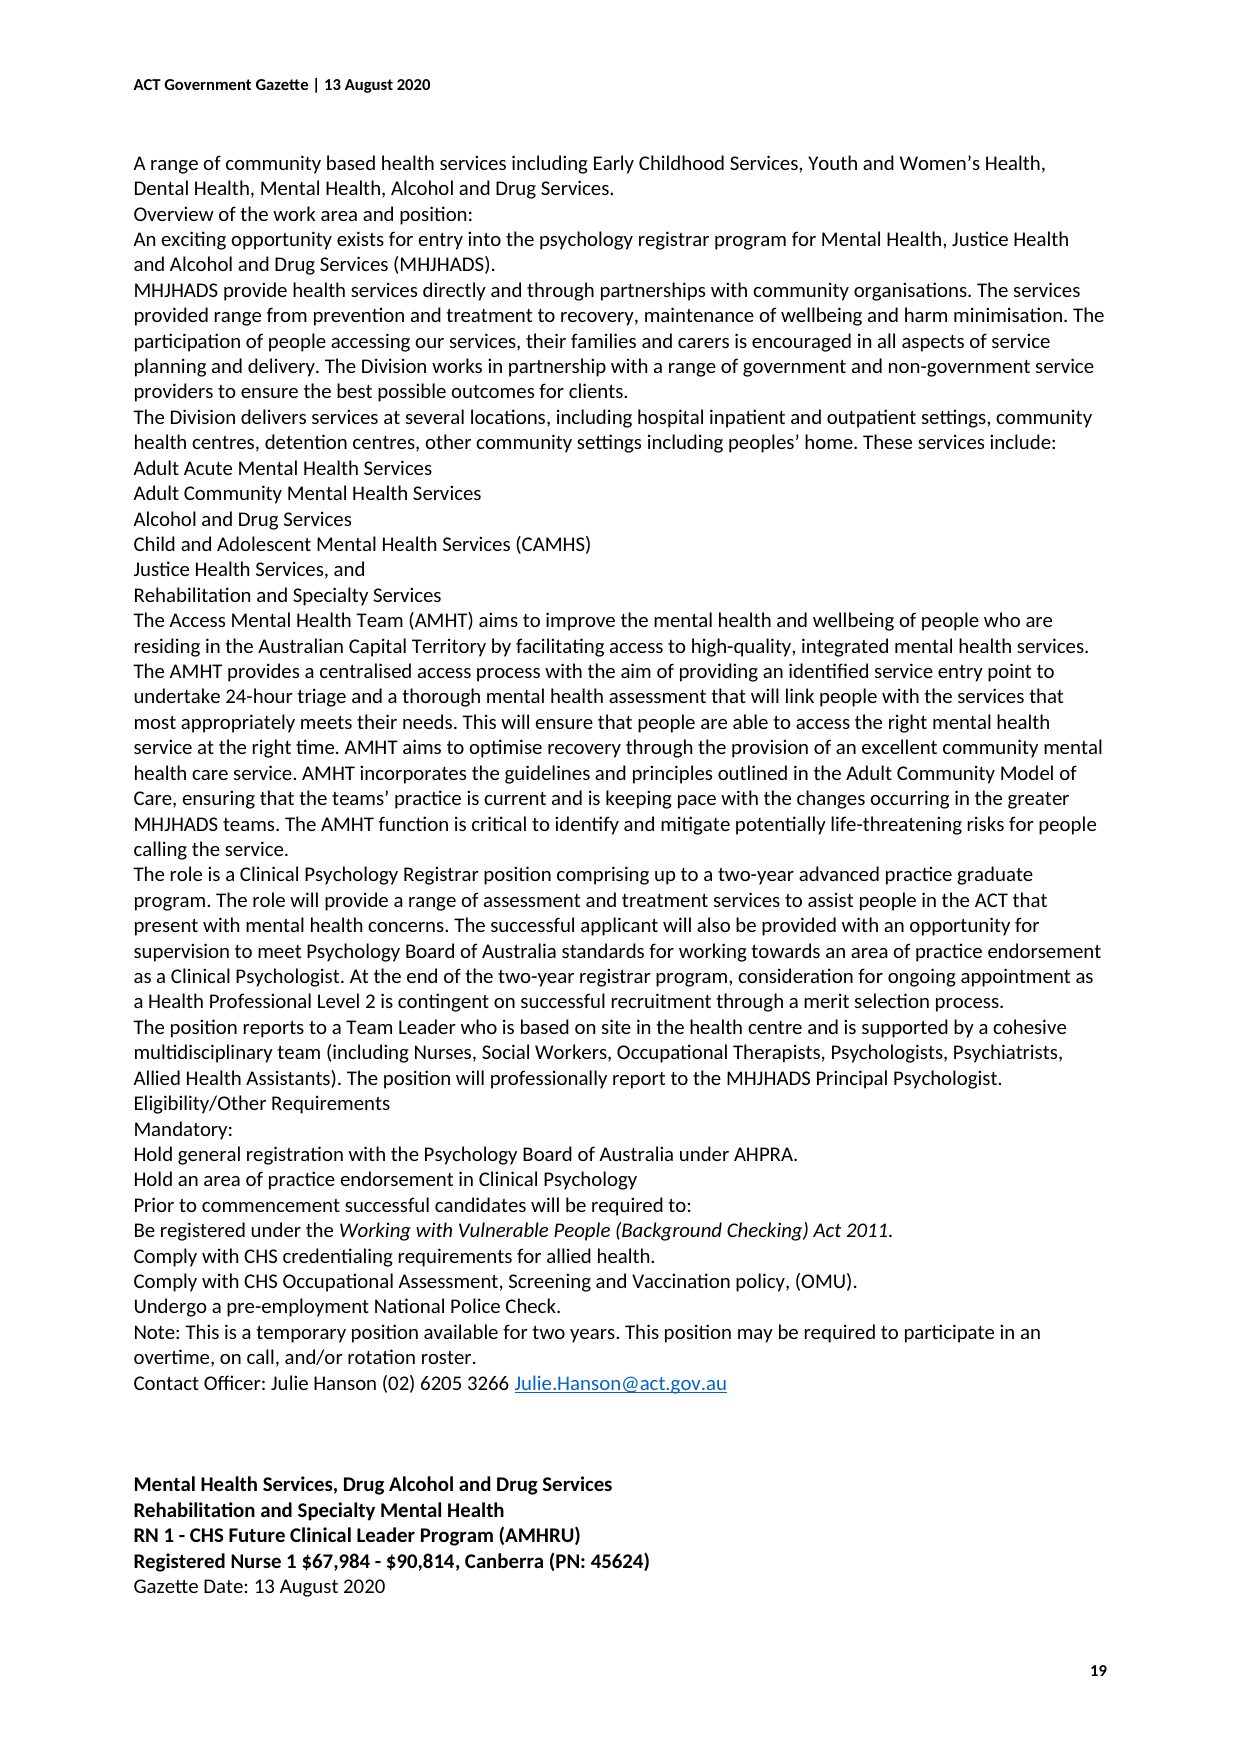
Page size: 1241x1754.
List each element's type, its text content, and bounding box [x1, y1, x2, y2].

text Mental Health Services, Drug Alcohol and Drug Services Rehabilitation and Specialty Mental Health [133, 1472, 1107, 1522]
text Overview of the work area and position: [133, 201, 1107, 226]
text Comply with CHS Occupational Assessment, Screening and Vaccination policy, (OMU). [133, 1268, 1107, 1294]
text A range of community based health services including Early Childhood Services, Youth and Women’s Health, Dental Health, Mental Health, Alcohol and Drug Services. [133, 150, 1107, 201]
text Mandatory: [133, 1116, 1107, 1141]
text Be registered under the Working with Vulnerable People (Background Checking) Act 2011. [133, 1217, 1107, 1243]
text Comply with CHS credentialing requirements for allied health. [133, 1243, 1107, 1268]
text Undergo a pre-employment National Police Check. [133, 1294, 1107, 1319]
text Rehabilitation and Specialty Services [133, 582, 1107, 607]
text Alcohol and Drug Services [133, 506, 1107, 531]
text Gazette Date: 13 August 2020 [133, 1573, 1107, 1599]
text The role is a Clinical Psychology Registrar position comprising up to a two-year advanced practice graduate program. The role will provide a range of assessment and treatment services to assist people in the ACT that present with mental health concerns. The successful applicant will also be provided with an opportunity for supervision to meet Psychology Board of Australia standards for working towards an area of practice endorsement as a Clinical Psychologist. At the end of the two-year registrar program, consideration for ongoing appointment as a Health Professional Level 2 is contingent on successful recruitment through a merit selection process. [133, 862, 1107, 1014]
text Note: This is a temporary position available for two years. This position may be required to participate in an overtime, on call, and/or rotation roster. [133, 1319, 1107, 1370]
text RN 1 - CHS Future Clinical Leader Program (AMHRU) [133, 1522, 1107, 1548]
text MHJHADS provide health services directly and through partnerships with community organisations. The services provided range from prevention and treatment to recovery, maintenance of wellbeing and harm minimisation. The participation of people accessing our services, their families and carers is encouraged in all aspects of service planning and delivery. The Division works in partnership with a range of government and non-government service providers to ensure the best possible outcomes for clients. [133, 277, 1107, 404]
text Adult Community Mental Health Services [133, 480, 1107, 506]
text The Access Mental Health Team (AMHT) aims to improve the mental health and wellbeing of people who are residing in the Australian Capital Territory by facilitating access to high-quality, integrated mental health services. The AMHT provides a centralised access process with the aim of providing an identified service entry point to undertake 24-hour triage and a thorough mental health assessment that will link people with the services that most appropriately meets their needs. This will ensure that people are able to access the right mental health service at the right time. AMHT aims to optimise recovery through the provision of an excellent community mental health care service. AMHT incorporates the guidelines and principles outlined in the Adult Community Model of Care, ensuring that the teams’ practice is current and is keeping pace with the changes occurring in the greater MHJHADS teams. The AMHT function is critical to identify and mitigate potentially life-threatening risks for people calling the service. [133, 607, 1107, 862]
text Adult Acute Mental Health Services [133, 455, 1107, 480]
text Contact Officer: Julie Hanson (02) 6205 3266 Julie.Hanson@act.gov.au [133, 1370, 1107, 1395]
text The position reports to a Team Leader who is based on site in the health centre and is supported by a cohesive multidisciplinary team (including Nurses, Social Workers, Occupational Therapists, Psychologists, Psychiatrists, Allied Health Assistants). The position will professionally report to the MHJHADS Principal Psychologist. [133, 1014, 1107, 1090]
text Registered Nurse 1 $67,984 - $90,814, Canberra (PN: 45624) [133, 1548, 1107, 1573]
text Justice Health Services, and [133, 557, 1107, 582]
text Hold general registration with the Psychology Board of Australia under AHPRA. [133, 1141, 1107, 1167]
text Prior to commencement successful candidates will be required to: [133, 1192, 1107, 1217]
text Eligibility/Other Requirements [133, 1090, 1107, 1116]
text Child and Adolescent Mental Health Services (CAMHS) [133, 531, 1107, 557]
text An exciting opportunity exists for entry into the psychology registrar program for Mental Health, Justice Health and Alcohol and Drug Services (MHJHADS). [133, 226, 1107, 277]
text The Division delivers services at several locations, including hospital inpatient and outpatient settings, community health centres, detention centres, other community settings including peoples’ home. These services include: [133, 404, 1107, 455]
text Hold an area of practice endorsement in Clinical Psychology [133, 1167, 1107, 1192]
